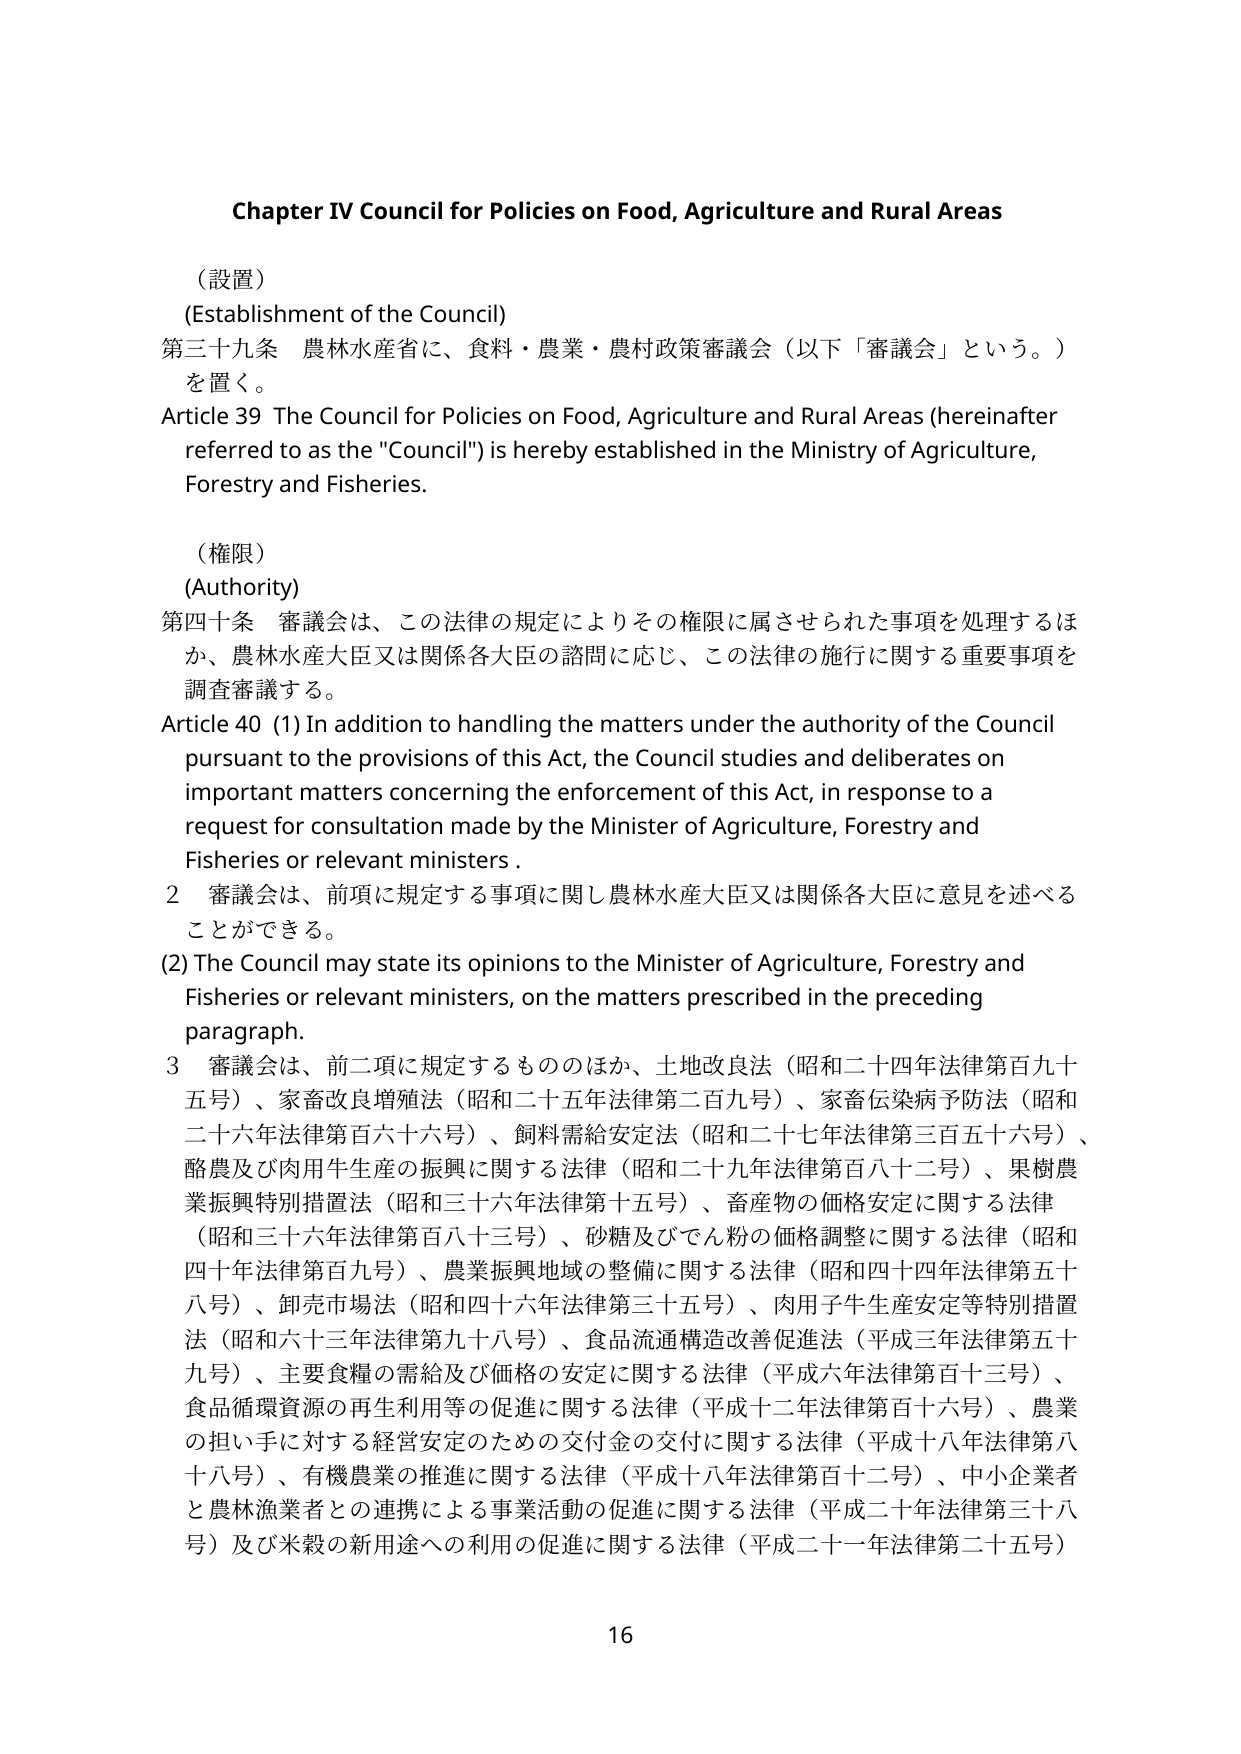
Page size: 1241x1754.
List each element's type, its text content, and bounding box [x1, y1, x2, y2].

text (2) The Council may state its opinions to the Minister of Agriculture, Forestry and Fisheries or relevant ministers, on the matters prescribed in the preceding paragraph. [161, 945, 1079, 1048]
text ２ 審議会は、前項に規定する事項に関し農林水産大臣又は関係各大臣に意見を述べることができる。 [161, 877, 1079, 945]
text 第三十九条 農林水産省に、食料・農業・農村政策審議会（以下「審議会」という。）を置く。 [161, 330, 1079, 399]
text Article 40 (1) In addition to handling the matters under the authority of the Council pursuant to the provisions of this Act, the Council studies and deliberates on important matters concerning the enforcement of this Act, in response to a request for consultation made by the Minister of Agriculture, Forestry and Fisheries or relevant ministers . [161, 706, 1079, 877]
text （設置） [184, 262, 1079, 296]
text 第四十条 審議会は、この法律の規定によりその権限に属させられた事項を処理するほか、農林水産大臣又は関係各大臣の諮問に応じ、この法律の施行に関する重要事項を調査審議する。 [161, 604, 1079, 706]
text （権限） [184, 535, 1079, 569]
text Article 39 The Council for Policies on Food, Agriculture and Rural Areas (hereinafter referred to as the "Council") is hereby established in the Ministry of Agriculture, Forestry and Fisheries. [161, 399, 1079, 501]
text (Establishment of the Council) [184, 296, 1079, 330]
text Chapter IV Council for Policies on Food, Agriculture and Rural Areas [230, 194, 1079, 228]
text (Authority) [184, 569, 1079, 604]
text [161, 1048, 1079, 1560]
